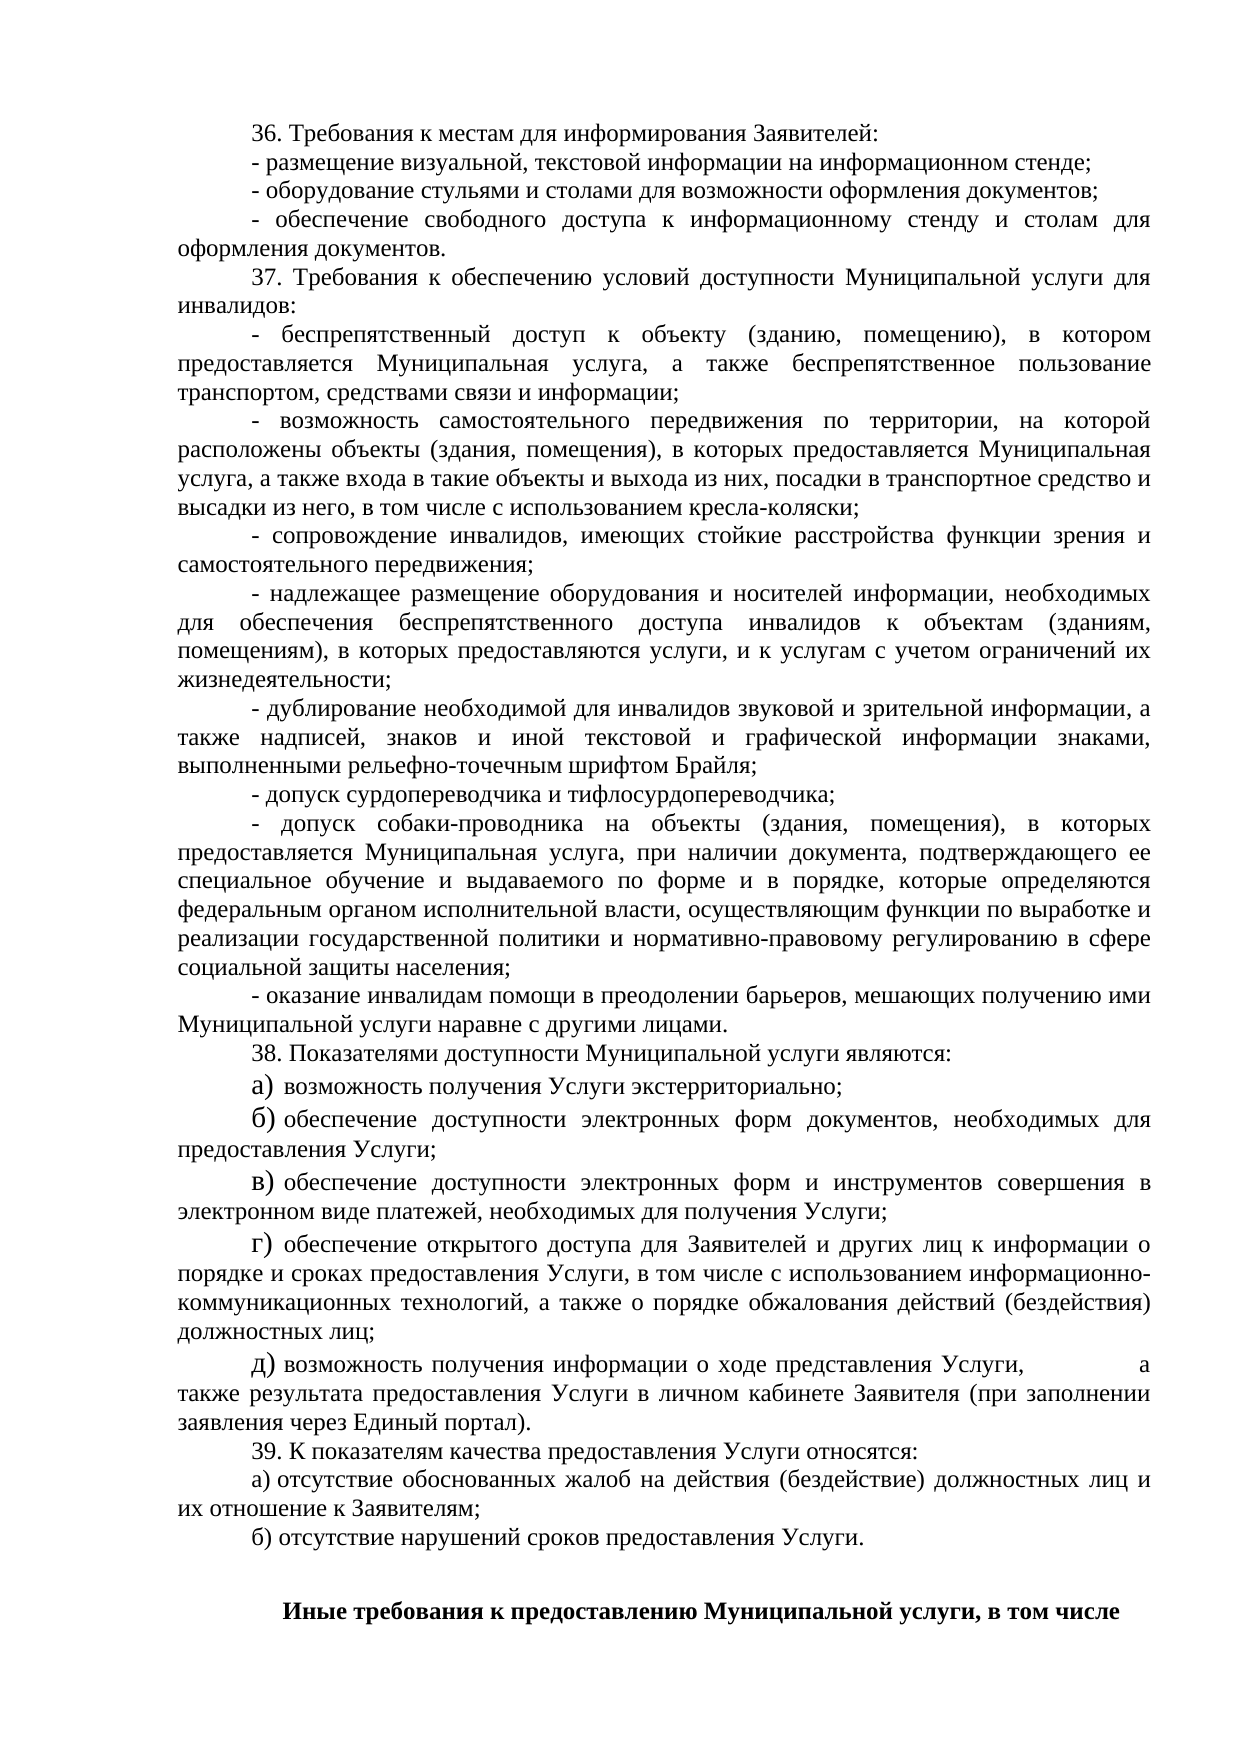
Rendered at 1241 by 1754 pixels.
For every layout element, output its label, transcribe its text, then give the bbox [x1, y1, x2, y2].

text - оказание инвалидам помощи в преодолении барьеров, мешающих получению ими Муниципальной услуги наравне с другими лицами. [177, 981, 1152, 1038]
text - сопровождение инвалидов, имеющих стойкие расстройства функции зрения и самостоятельного передвижения; [177, 521, 1152, 578]
text - допуск сурдопереводчика и тифлосурдопереводчика; [177, 779, 1152, 808]
list обеспечение доступности электронных форм и инструментов совершения в электронном виде платежей, необходимых для получения Услуги; [177, 1163, 1152, 1225]
text - беспрепятственный доступ к объекту (зданию, помещению), в котором предоставляется Муниципальная услуга, а также беспрепятственное пользование транспортом, средствами связи и информации; [177, 319, 1152, 406]
text - возможность самостоятельного передвижения по территории, на которой расположены объекты (здания, помещения), в которых предоставляется Муниципальная услуга, а также входа в такие объекты и выхода из них, посадки в транспортное средство и высадки из него, в том числе с использованием кресла-коляски; [177, 406, 1152, 521]
text - надлежащее размещение оборудования и носителей информации, необходимых для обеспечения беспрепятственного доступа инвалидов к объектам (зданиям, помещениям), в которых предоставляются услуги, и к услугам с учетом ограничений их жизнедеятельности; [177, 578, 1152, 693]
text - размещение визуальной, текстовой информации на информационном стенде; [177, 147, 1152, 176]
text 36. Требования к местам для информирования Заявителей: [177, 118, 1152, 147]
text - допуск собаки-проводника на объекты (здания, помещения), в которых предоставляется Муниципальная услуга, при наличии документа, подтверждающего ее специальное обучение и выдаваемого по форме и в порядке, которые определяются федеральным органом исполнительной власти, осуществляющим функции по выработке и реализации государственной политики и нормативно-правовому регулированию в сфере социальной защиты населения; [177, 808, 1152, 981]
list возможность получения информации о ходе представления Услуги, а также результата предоставления Услуги в личном кабинете Заявителя (при заполнении заявления через Единый портал). [177, 1345, 1152, 1436]
list возможность получения Услуги экстерриториально; [177, 1067, 1152, 1100]
text б) отсутствие нарушений сроков предоставления Услуги. [177, 1522, 1152, 1551]
list обеспечение доступности электронных форм документов, необходимых для предоставления Услуги; [177, 1100, 1152, 1163]
text - обеспечение свободного доступа к информационному стенду и столам для оформления документов. [177, 204, 1152, 262]
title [177, 1596, 1152, 1625]
list обеспечение открытого доступа для Заявителей и других лиц к информации о порядке и сроках предоставления Услуги, в том числе с использованием информационно-коммуникационных технологий, а также о порядке обжалования действий (бездействия) должностных лиц; [177, 1225, 1152, 1345]
text а) отсутствие обоснованных жалоб на действия (бездействие) должностных лиц и их отношение к Заявителям; [177, 1464, 1152, 1522]
text 37. Требования к обеспечению условий доступности Муниципальной услуги для инвалидов: [177, 262, 1152, 319]
text 39. К показателям качества предоставления Услуги относятся: [215, 1436, 1152, 1464]
text - дублирование необходимой для инвалидов звуковой и зрительной информации, а также надписей, знаков и иной текстовой и графической информации знаками, выполненными рельефно-точечным шрифтом Брайля; [177, 693, 1152, 779]
text 38. Показателями доступности Муниципальной услуги являются: [177, 1038, 1152, 1067]
text - оборудование стульями и столами для возможности оформления документов; [177, 176, 1152, 204]
